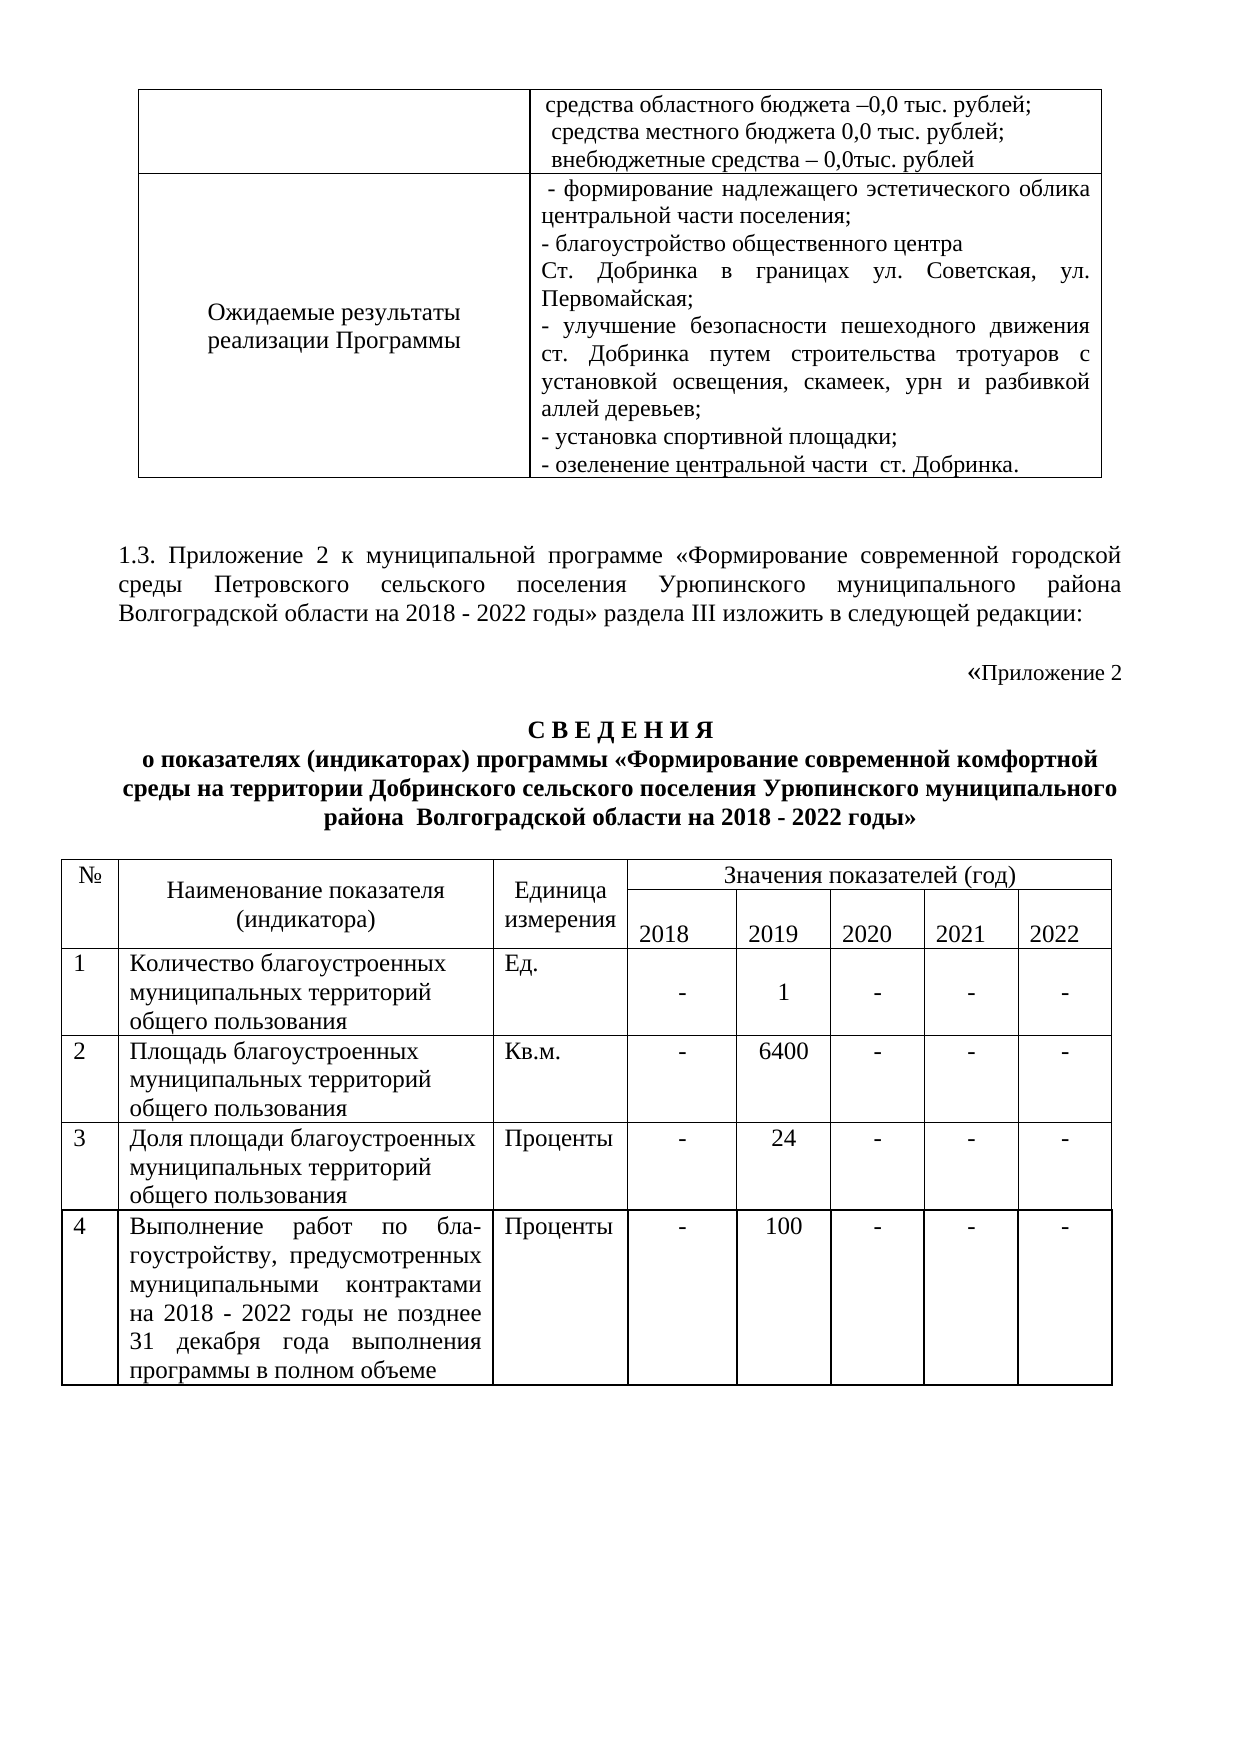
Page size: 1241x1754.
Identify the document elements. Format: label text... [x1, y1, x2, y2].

table_header Значения показателей (год) [628, 860, 1111, 889]
text 1.3. Приложение 2 к муниципальной программе «Формирование современной городской среды Петровского сельского поселения Урюпинского муниципального района Волгоградской области на 2018 - 2022 годы» раздела III изложить в следующей редакции: [118, 541, 1122, 627]
table_header Единица измерения [494, 860, 627, 947]
table_cell - [1019, 1036, 1111, 1122]
table_cell - [831, 1036, 924, 1122]
table_cell 24 [737, 1123, 830, 1209]
text С В Е Д Е Н И Я [118, 715, 1122, 744]
table_cell 2022 [1019, 890, 1111, 947]
table_cell 1 [62, 949, 118, 1035]
table_cell - [831, 949, 924, 1035]
table_cell - [925, 949, 1018, 1035]
table_cell 4 [63, 1211, 117, 1384]
table_cell - [1019, 1211, 1111, 1384]
table_cell 1 [737, 949, 830, 1035]
table_cell Площадь благоустроенных муниципальных территорий общего пользования [119, 1036, 493, 1122]
table_cell 2021 [925, 890, 1018, 947]
table_cell 2 [62, 1036, 118, 1122]
table_cell 3 [62, 1123, 118, 1209]
table_cell Количество благоустроенных муниципальных территорий общего пользования [119, 949, 493, 1035]
table_cell - [832, 1211, 923, 1384]
table_cell - [628, 949, 736, 1035]
table_cell 6400 [737, 1036, 830, 1122]
table_cell 2020 [831, 890, 924, 947]
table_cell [531, 90, 1101, 172]
table_header № [62, 860, 118, 947]
table_cell 2018 [628, 890, 736, 947]
table_cell - [628, 1036, 736, 1122]
table_cell - [1019, 949, 1111, 1035]
table_cell Кв.м. [494, 1036, 627, 1122]
table_header Наименование показателя (индикатора) [119, 860, 493, 947]
table_cell 100 [738, 1211, 830, 1384]
text о показателях (индикаторах) программы «Формирование современной комфортной среды на территории Добринского сельского поселения Урюпинского муниципального района Волгоградской области на 2018 - 2022 годы» [118, 744, 1122, 830]
table_cell - [925, 1036, 1018, 1122]
table_cell Выполнение работ по бла-гоустройству, предусмотренных муниципальными контрактами на 2018 - 2022 годы не позднее 31 декабря года выполнения программы в полном объеме [119, 1211, 492, 1384]
table_cell Доля площади благоустроенных муниципальных территорий общего пользования [119, 1123, 493, 1209]
table_cell Проценты [494, 1123, 627, 1209]
table_cell Проценты [494, 1211, 627, 1384]
table_cell - [629, 1211, 736, 1384]
table_cell - [628, 1123, 736, 1209]
table_cell Ожидаемые результаты реализации Программы [139, 174, 529, 477]
table_cell - [831, 1123, 924, 1209]
table_cell 2019 [737, 890, 830, 947]
text «Приложение 2 [118, 653, 1122, 687]
table_cell - [1019, 1123, 1111, 1209]
table_cell - [925, 1211, 1017, 1384]
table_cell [139, 90, 529, 172]
table_cell - формирование надлежащего эстетического облика центральной части поселения; - благоустройство общественного центра Ст. Добринка в границах ул. Советская, ул. Первомайская; - улучшение безопасности пешеходного движения ст. Добринка путем строительства тротуаров с установкой освещения, скамеек, урн и разбивкой аллей деревьев; - установка спортивной площадки; - озеленение центральной части ст. Добринка. [531, 174, 1101, 477]
table_cell - [925, 1123, 1018, 1209]
table_cell Ед. [494, 949, 627, 1035]
